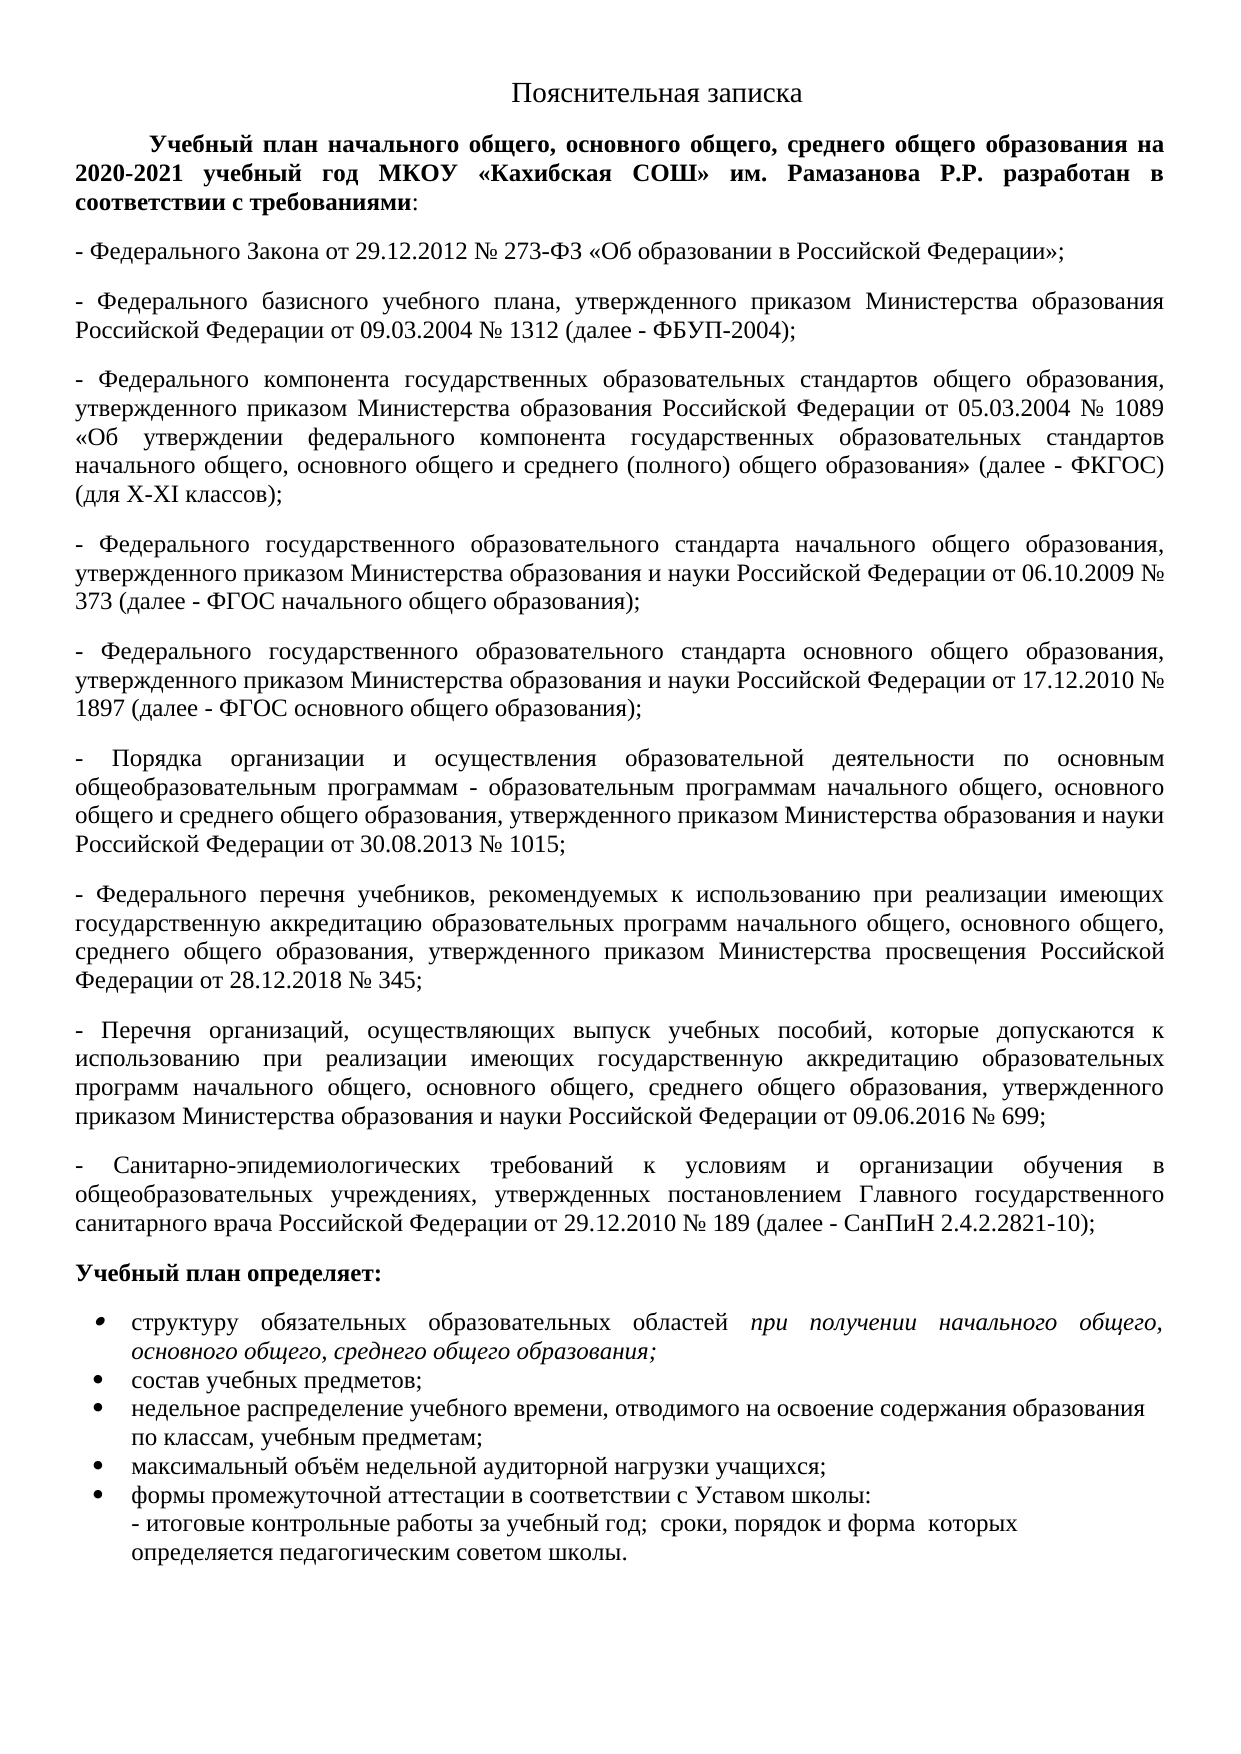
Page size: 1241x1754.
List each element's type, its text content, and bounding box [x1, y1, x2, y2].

list максимальный объём недельной аудиторной нагрузки учащихся; [94, 1451, 1165, 1480]
text Учебный план определяет: [75, 1258, 1165, 1286]
list недельное распределение учебного времени, отводимого на освоение содержания образования по классам, учебным предметам; [94, 1393, 1165, 1451]
text - Федерального государственного образовательного стандарта основного общего образования, утвержденного приказом Министерства образования и науки Российской Федерации от 17.12.2010 № 1897 (далее - ФГОС основного общего образования); [75, 636, 1165, 722]
list - итоговые контрольные работы за учебный год; сроки, порядок и форма которых определяется педагогическим советом школы. [131, 1508, 1165, 1566]
list формы промежуточной аттестации в соответствии с Уставом школы: [94, 1480, 1165, 1508]
text - Федерального базисного учебного плана, утвержденного приказом Министерства образования Российской Федерации от 09.03.2004 № 1312 (далее - ФБУП-2004); [75, 286, 1165, 343]
text - Федерального компонента государственных образовательных стандартов общего образования, утвержденного приказом Министерства образования Российской Федерации от 05.03.2004 № 1089 «Об утверждении федерального компонента государственных образовательных стандартов начального общего, основного общего и среднего (полного) общего образования» (далее - ФКГОС) (для X-XI классов); [75, 364, 1165, 508]
text - Федерального Закона от 29.12.2012 № 273-ФЗ «Об образовании в Российской Федерации»; [75, 236, 1165, 265]
text - Санитарно-эпидемиологических требований к условиям и организации обучения в общеобразовательных учреждениях, утвержденных постановлением Главного государственного санитарного врача Российской Федерации от 29.12.2010 № 189 (далее - СанПиН 2.4.2.2821-10); [75, 1151, 1165, 1237]
text Учебный план начального общего, основного общего, среднего общего образования на 2020-2021 учебный год МКОУ «Кахибская СОШ» им. Рамазанова Р.Р. разработан в соответствии с требованиями: [75, 129, 1165, 216]
text - Федерального перечня учебников, рекомендуемых к использованию при реализации имеющих государственную аккредитацию образовательных программ начального общего, основного общего, среднего общего образования, утвержденного приказом Министерства просвещения Российской Федерации от 28.12.2018 № 345; [75, 879, 1165, 994]
text - Порядка организации и осуществления образовательной деятельности по основным общеобразовательным программам - образовательным программам начального общего, основного общего и среднего общего образования, утвержденного приказом Министерства образования и науки Российской Федерации от 30.08.2013 № 1015; [75, 743, 1165, 858]
text Пояснительная записка [75, 75, 1165, 108]
text - Перечня организаций, осуществляющих выпуск учебных пособий, которые допускаются к использованию при реализации имеющих государственную аккредитацию образовательных программ начального общего, основного общего, среднего общего образования, утвержденного приказом Министерства образования и науки Российской Федерации от 09.06.2016 № 699; [75, 1015, 1165, 1130]
list структуру обязательных образовательных областей при получении начального общего, основного общего, среднего общего образования; [94, 1307, 1165, 1365]
list состав учебных предметов; [94, 1365, 1165, 1393]
text - Федерального государственного образовательного стандарта начального общего образования, утвержденного приказом Министерства образования и науки Российской Федерации от 06.10.2009 № 373 (далее - ФГОС начального общего образования); [75, 529, 1165, 615]
